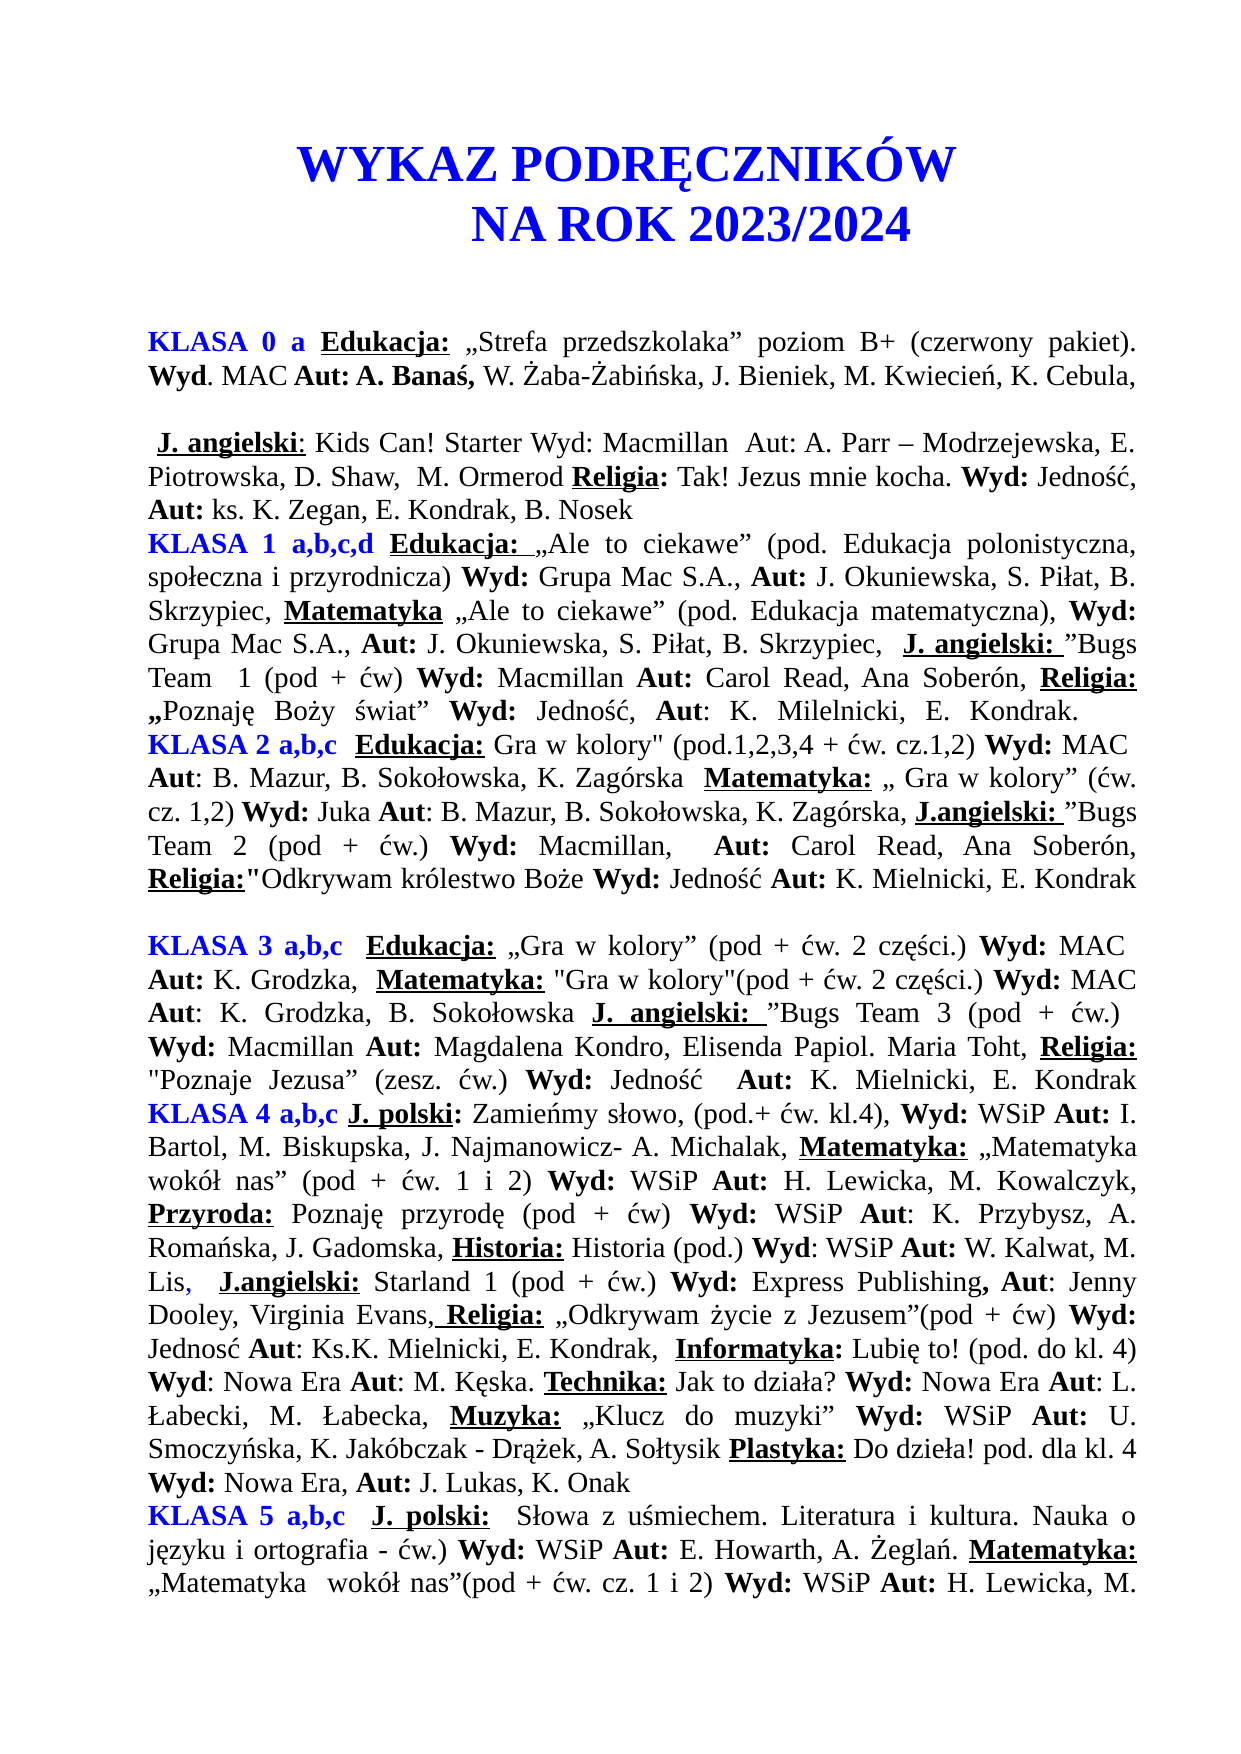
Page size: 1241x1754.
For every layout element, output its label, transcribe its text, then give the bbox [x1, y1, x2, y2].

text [148, 1498, 1137, 1599]
text KLASA 0 a Edukacja: „Strefa przedszkolaka” poziom B+ (czerwony pakiet). Wyd. MAC Aut: A. Banaś, W. Żaba-Żabińska, J. Bieniek, M. Kwiecień, K. Cebula, J. angielski: Kids Can! Starter Wyd: Macmillan Aut: A. Parr – Modrzejewska, E. Piotrowska, D. Shaw, M. Ormerod Religia: Tak! Jezus mnie kocha. Wyd: Jedność, Aut: ks. K. Zegan, E. Kondrak, B. Nosek [148, 324, 1137, 526]
text KLASA 1 a,b,c,d Edukacja: „Ale to ciekawe” (pod. Edukacja polonistyczna, społeczna i przyrodnicza) Wyd: Grupa Mac S.A., Aut: J. Okuniewska, S. Piłat, B. Skrzypiec, Matematyka „Ale to ciekawe” (pod. Edukacja matematyczna), Wyd: Grupa Mac S.A., Aut: J. Okuniewska, S. Piłat, B. Skrzypiec, J. angielski: ”Bugs Team 1 (pod + ćw) Wyd: Macmillan Aut: Carol Read, Ana Soberón, Religia: „Poznaję Boży świat” Wyd: Jedność, Aut: K. Milelnicki, E. Kondrak. KLASA 2 a,b,c Edukacja: Gra w kolory" (pod.1,2,3,4 + ćw. cz.1,2) Wyd: MAC Aut: B. Mazur, B. Sokołowska, K. Zagórska Matematyka: „ Gra w kolory” (ćw. cz. 1,2) Wyd: Juka Aut: B. Mazur, B. Sokołowska, K. Zagórska, J.angielski: ”Bugs Team 2 (pod + ćw.) Wyd: Macmillan, Aut: Carol Read, Ana Soberón, Religia:"Odkrywam królestwo Boże Wyd: Jedność Aut: K. Mielnicki, E. Kondrak KLASA 3 a,b,c Edukacja: „Gra w kolory” (pod + ćw. 2 części.) Wyd: MAC Aut: K. Grodzka, Matematyka: "Gra w kolory"(pod + ćw. 2 części.) Wyd: MAC Aut: K. Grodzka, B. Sokołowska J. angielski: ”Bugs Team 3 (pod + ćw.) Wyd: Macmillan Aut: Magdalena Kondro, Elisenda Papiol. Maria Toht, Religia: "Poznaje Jezusa” (zesz. ćw.) Wyd: Jedność Aut: K. Mielnicki, E. Kondrak KLASA 4 a,b,c J. polski: Zamieńmy słowo, (pod.+ ćw. kl.4), Wyd: WSiP Aut: I. Bartol, M. Biskupska, J. Najmanowicz- A. Michalak, Matematyka: „Matematyka wokół nas” (pod + ćw. 1 i 2) Wyd: WSiP Aut: H. Lewicka, M. Kowalczyk, Przyroda: Poznaję przyrodę (pod + ćw) Wyd: WSiP Aut: K. Przybysz, A. Romańska, J. Gadomska, Historia: Historia (pod.) Wyd: WSiP Aut: W. Kalwat, M. Lis, J.angielski: Starland 1 (pod + ćw.) Wyd: Express Publishing, Aut: Jenny Dooley, Virginia Evans, Religia: „Odkrywam życie z Jezusem”(pod + ćw) Wyd: Jednosć Aut: Ks.K. Mielnicki, E. Kondrak, Informatyka: Lubię to! (pod. do kl. 4) Wyd: Nowa Era Aut: M. Kęska. Technika: Jak to działa? Wyd: Nowa Era Aut: L. Łabecki, M. Łabecka, Muzyka: „Klucz do muzyki” Wyd: WSiP Aut: U. Smoczyńska, K. Jakóbczak - Drążek, A. Sołtysik Plastyka: Do dzieła! pod. dla kl. 4 Wyd: Nowa Era, Aut: J. Lukas, K. Onak [148, 526, 1137, 1498]
text WYKAZ PODRĘCZNIKÓW NA ROK 2023/2024 [129, 133, 1137, 253]
